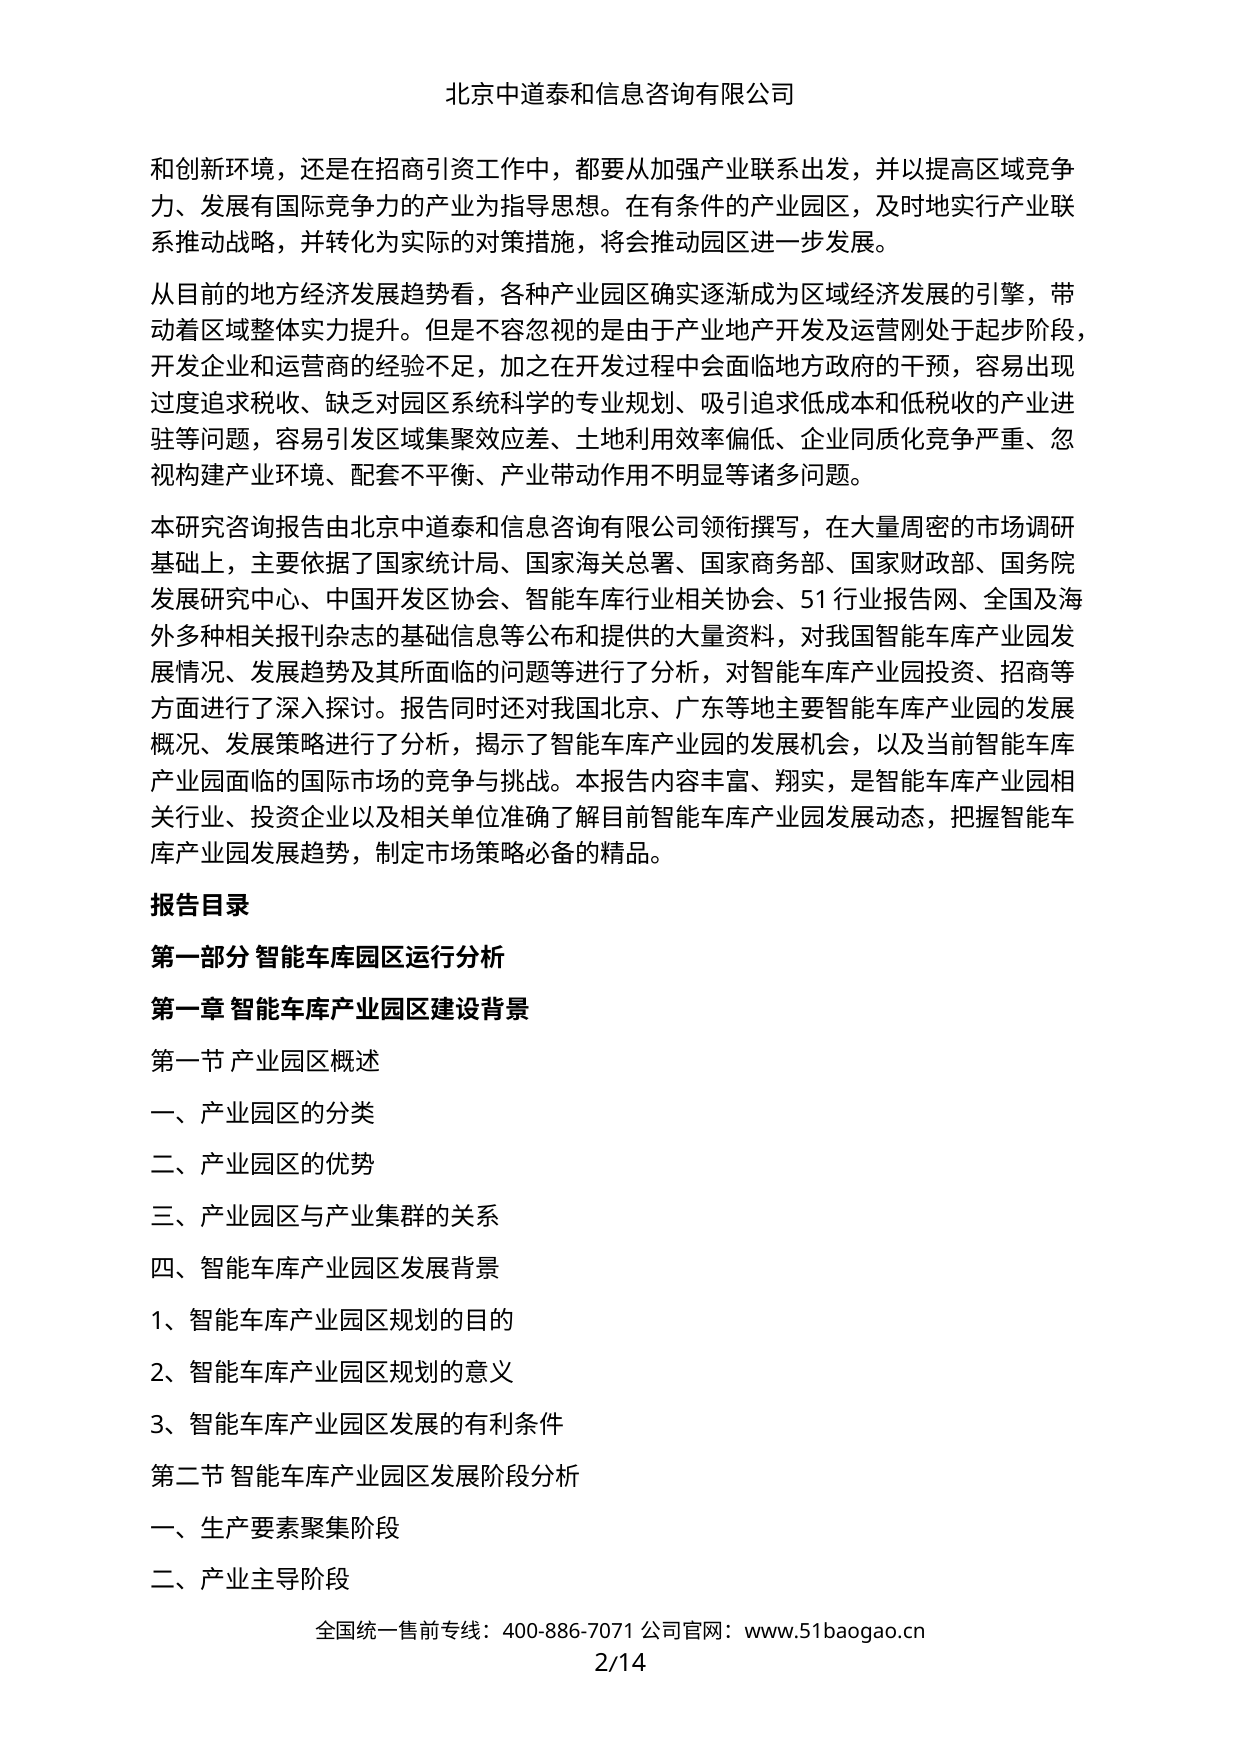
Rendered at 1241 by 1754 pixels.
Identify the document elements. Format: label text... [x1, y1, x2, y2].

text 3、智能车库产业园区发展的有利条件 [150, 1404, 1090, 1441]
text 二、产业主导阶段 [150, 1560, 1090, 1596]
text 一、生产要素聚集阶段 [150, 1508, 1090, 1544]
text 2、智能车库产业园区规划的意义 [150, 1352, 1090, 1389]
text 1、智能车库产业园区规划的目的 [150, 1301, 1090, 1337]
text 四、智能车库产业园区发展背景 [150, 1249, 1090, 1285]
text 三、产业园区与产业集群的关系 [150, 1197, 1090, 1233]
text 第一部分 智能车库园区运行分析 [150, 937, 1090, 974]
text 第二节 智能车库产业园区发展阶段分析 [150, 1456, 1090, 1492]
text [150, 150, 1090, 259]
text 第一章 智能车库产业园区建设背景 [150, 989, 1090, 1026]
text 二、产业园区的优势 [150, 1145, 1090, 1181]
text 一、产业园区的分类 [150, 1093, 1090, 1129]
text 从目前的地方经济发展趋势看，各种产业园区确实逐渐成为区域经济发展的引擎，带动着区域整体实力提升。但是不容忽视的是由于产业地产开发及运营刚处于起步阶段，开发企业和运营商的经验不足，加之在开发过程中会面临地方政府的干预，容易出现过度追求税收、缺乏对园区系统科学的专业规划、吸引追求低成本和低税收的产业进驻等问题，容易引发区域集聚效应差、土地利用效率偏低、企业同质化竞争严重、忽视构建产业环境、配套不平衡、产业带动作用不明显等诸多问题。 [150, 274, 1090, 492]
text 本研究咨询报告由北京中道泰和信息咨询有限公司领衔撰写，在大量周密的市场调研基础上，主要依据了国家统计局、国家海关总署、国家商务部、国家财政部、国务院发展研究中心、中国开发区协会、智能车库行业相关协会、51行业报告网、全国及海外多种相关报刊杂志的基础信息等公布和提供的大量资料，对我国智能车库产业园发展情况、发展趋势及其所面临的问题等进行了分析，对智能车库产业园投资、招商等方面进行了深入探讨。报告同时还对我国北京、广东等地主要智能车库产业园的发展概况、发展策略进行了分析，揭示了智能车库产业园的发展机会，以及当前智能车库产业园面临的国际市场的竞争与挑战。本报告内容丰富、翔实，是智能车库产业园相关行业、投资企业以及相关单位准确了解目前智能车库产业园发展动态，把握智能车库产业园发展趋势，制定市场策略必备的精品。 [150, 507, 1090, 870]
text 报告目录 [150, 886, 1090, 922]
text 第一节 产业园区概述 [150, 1041, 1090, 1077]
